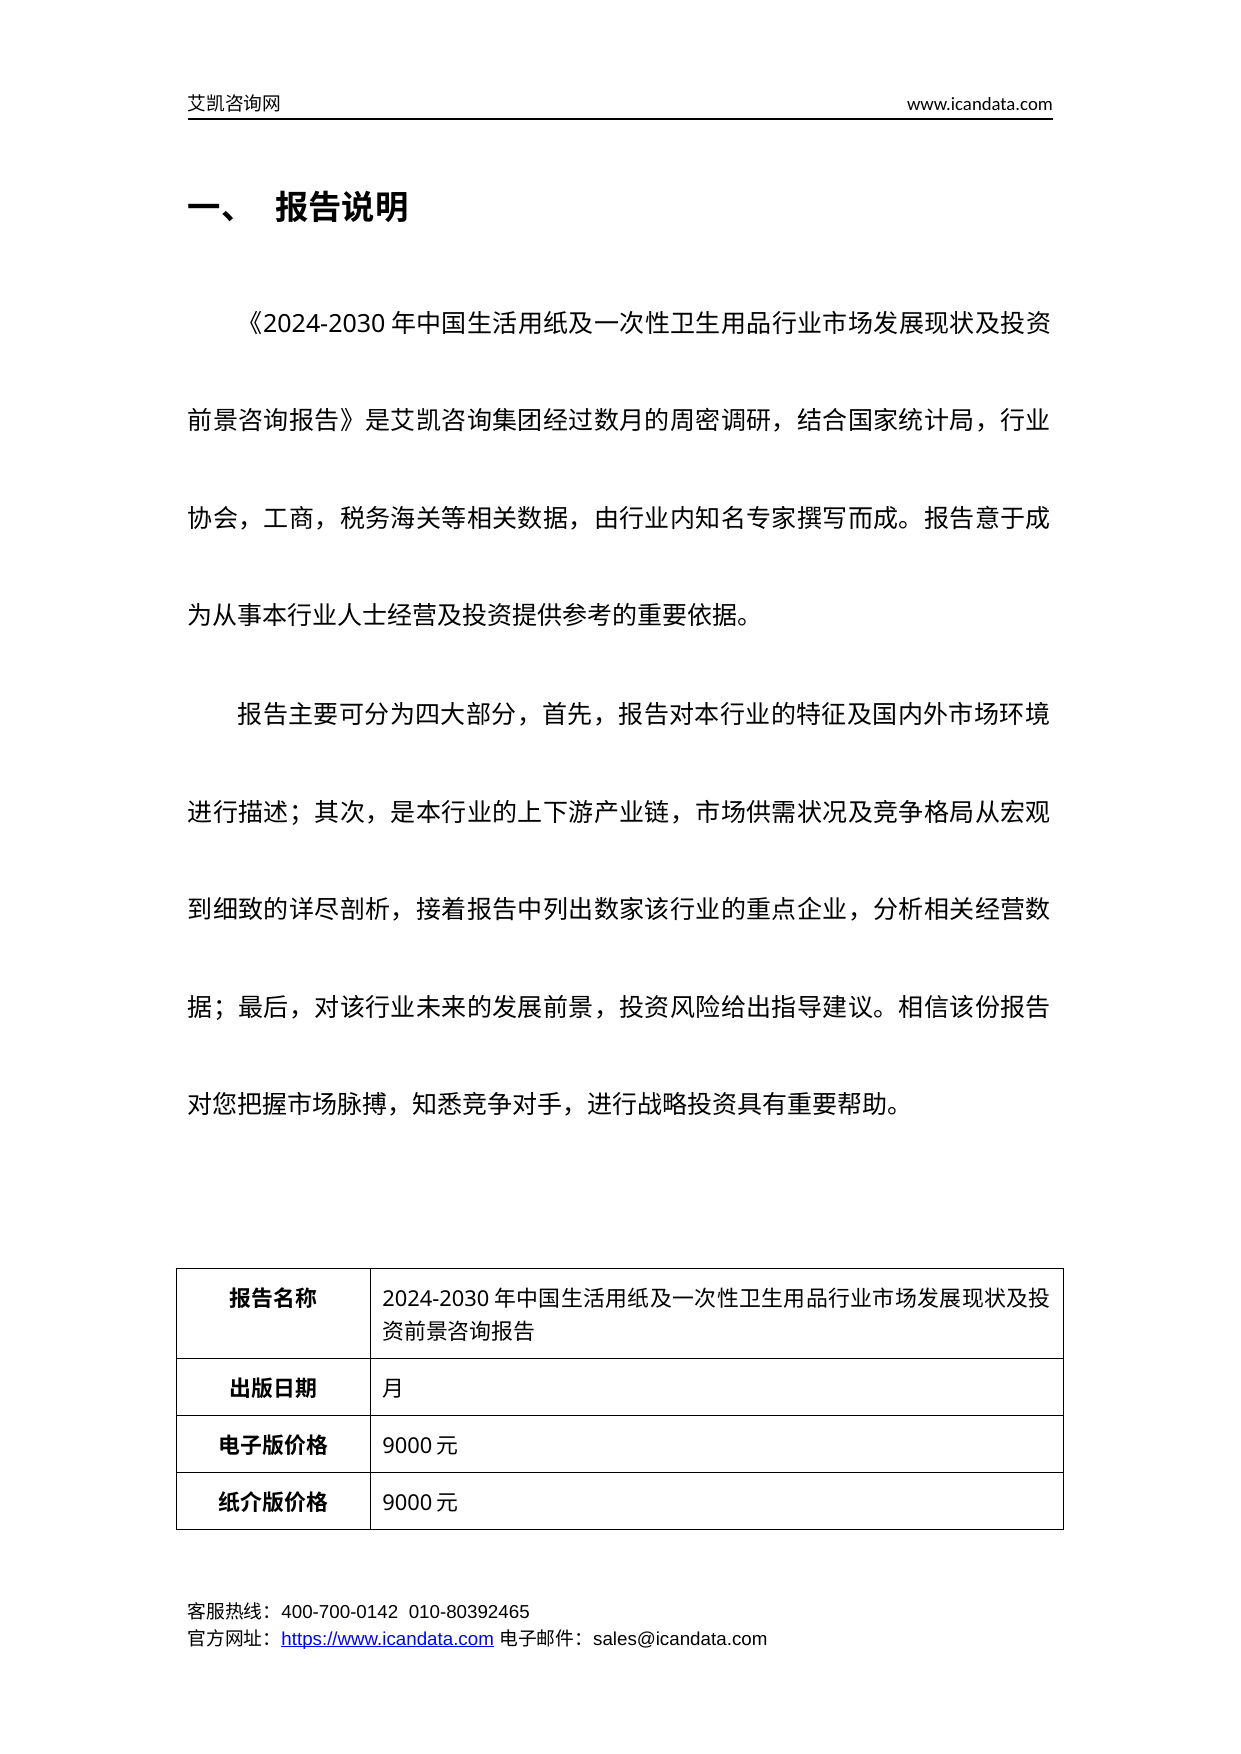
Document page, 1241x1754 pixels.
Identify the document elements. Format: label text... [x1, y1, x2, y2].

table_cell 9000元 [371, 1473, 1063, 1529]
table_cell 电子版价格 [177, 1416, 370, 1472]
subtitle 报告说明 [187, 172, 1053, 237]
table_cell 纸介版价格 [177, 1473, 370, 1529]
table_header 报告名称 [177, 1269, 370, 1358]
table_cell 9000元 [371, 1416, 1063, 1472]
text 《2024-2030年中国生活用纸及一次性卫生用品行业市场发展现状及投资前景咨询报告》是艾凯咨询集团经过数月的周密调研，结合国家统计局，行业协会，工商，税务海关等相关数据，由行业内知名专家撰写而成。报告意于成为从事本行业人士经营及投资提供参考的重要依据。 [187, 289, 1053, 646]
table_cell 月 [371, 1359, 1063, 1415]
table_header 2024-2030年中国生活用纸及一次性卫生用品行业市场发展现状及投资前景咨询报告 [371, 1269, 1063, 1358]
table_cell 出版日期 [177, 1359, 370, 1415]
text 报告主要可分为四大部分，首先，报告对本行业的特征及国内外市场环境进行描述；其次，是本行业的上下游产业链，市场供需状况及竞争格局从宏观到细致的详尽剖析，接着报告中列出数家该行业的重点企业，分析相关经营数据；最后，对该行业未来的发展前景，投资风险给出指导建议。相信该份报告对您把握市场脉搏，知悉竞争对手，进行战略投资具有重要帮助。 [187, 681, 1053, 1136]
